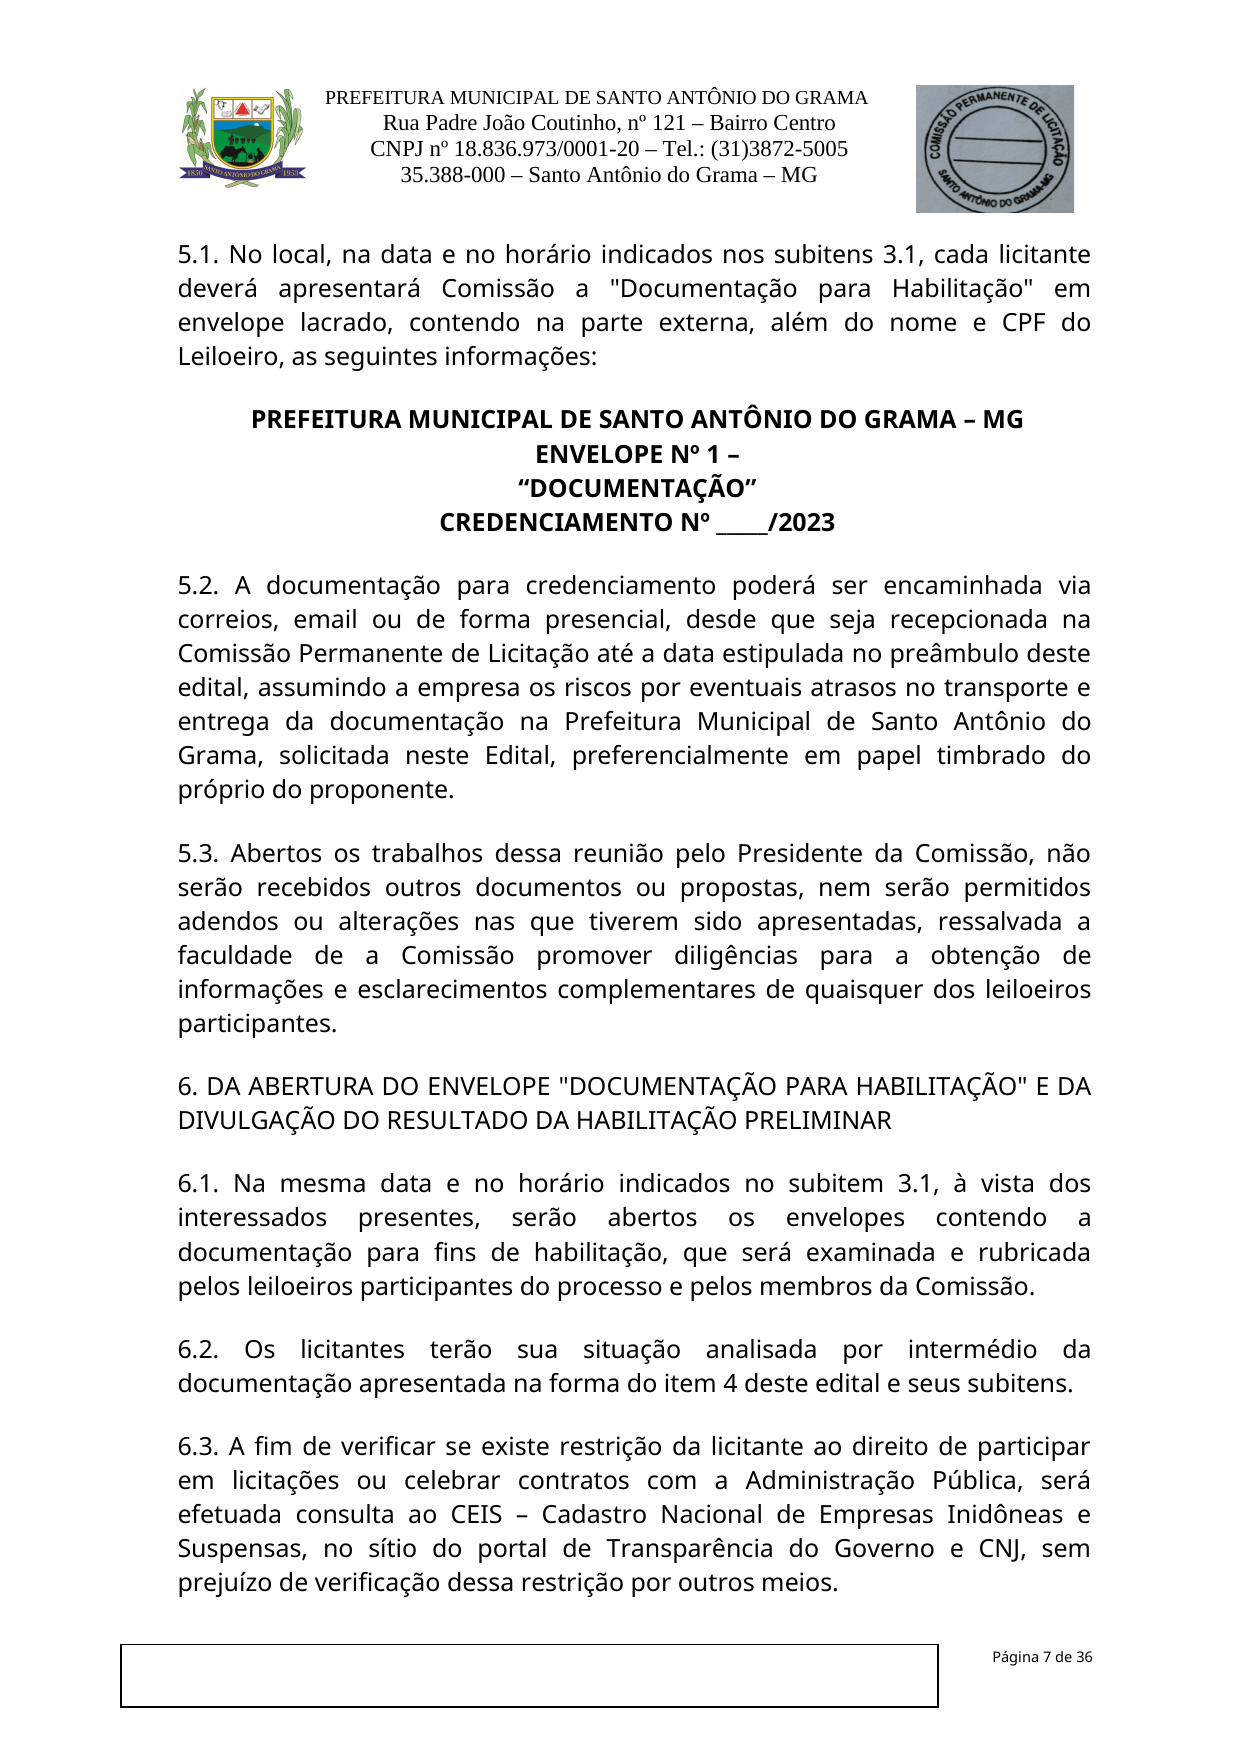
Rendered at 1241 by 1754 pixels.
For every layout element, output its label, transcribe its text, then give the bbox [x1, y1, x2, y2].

text 5.3. Abertos os trabalhos dessa reunião pelo Presidente da Comissão, não serão recebidos outros documentos ou propostas, nem serão permitidos adendos ou alterações nas que tiverem sido apresentadas, ressalvada a faculdade de a Comissão promover diligências para a obtenção de informações e esclarecimentos complementares de quaisquer dos leiloeiros participantes. [177, 835, 1092, 1039]
picture [178, 87, 307, 188]
text PREFEITURA MUNICIPAL DE SANTO ANTÔNIO DO GRAMA – MG [177, 402, 1098, 436]
text 5.1. No local, na data e no horário indicados nos subitens 3.1, cada licitante deverá apresentará Comissão a "Documentação para Habilitação" em envelope lacrado, contendo na parte externa, além do nome e CPF do Leiloeiro, as seguintes informações: [177, 237, 1092, 373]
text CREDENCIAMENTO Nº _____/2023 [177, 504, 1098, 538]
text 6.3. A fim de verificar se existe restrição da licitante ao direito de participar em licitações ou celebrar contratos com a Administração Pública, será efetuada consulta ao CEIS – Cadastro Nacional de Empresas Inidôneas e Suspensas, no sítio do portal de Transparência do Governo e CNJ, sem prejuízo de verificação dessa restrição por outros meios. [177, 1429, 1092, 1599]
text “DOCUMENTAÇÃO” [177, 470, 1098, 504]
text 5.2. A documentação para credenciamento poderá ser encaminhada via correios, email ou de forma presencial, desde que seja recepcionada na Comissão Permanente de Licitação até a data estipulada no preâmbulo deste edital, assumindo a empresa os riscos por eventuais atrasos no transporte e entrega da documentação na Prefeitura Municipal de Santo Antônio do Grama, solicitada neste Edital, preferencialmente em papel timbrado do próprio do proponente. [177, 568, 1092, 806]
text 6.2. Os licitantes terão sua situação analisada por intermédio da documentação apresentada na forma do item 4 deste edital e seus subitens. [177, 1331, 1092, 1399]
text 6. DA ABERTURA DO ENVELOPE "DOCUMENTAÇÃO PARA HABILITAÇÃO" E DA DIVULGAÇÃO DO RESULTADO DA HABILITAÇÃO PRELIMINAR [177, 1069, 1092, 1137]
picture [916, 85, 1075, 213]
text 6.1. Na mesma data e no horário indicados no subitem 3.1, à vista dos interessados presentes, serão abertos os envelopes contendo a documentação para fins de habilitação, que será examinada e rubricada pelos leiloeiros participantes do processo e pelos membros da Comissão. [177, 1166, 1092, 1302]
text ENVELOPE Nº 1 – [177, 436, 1098, 470]
